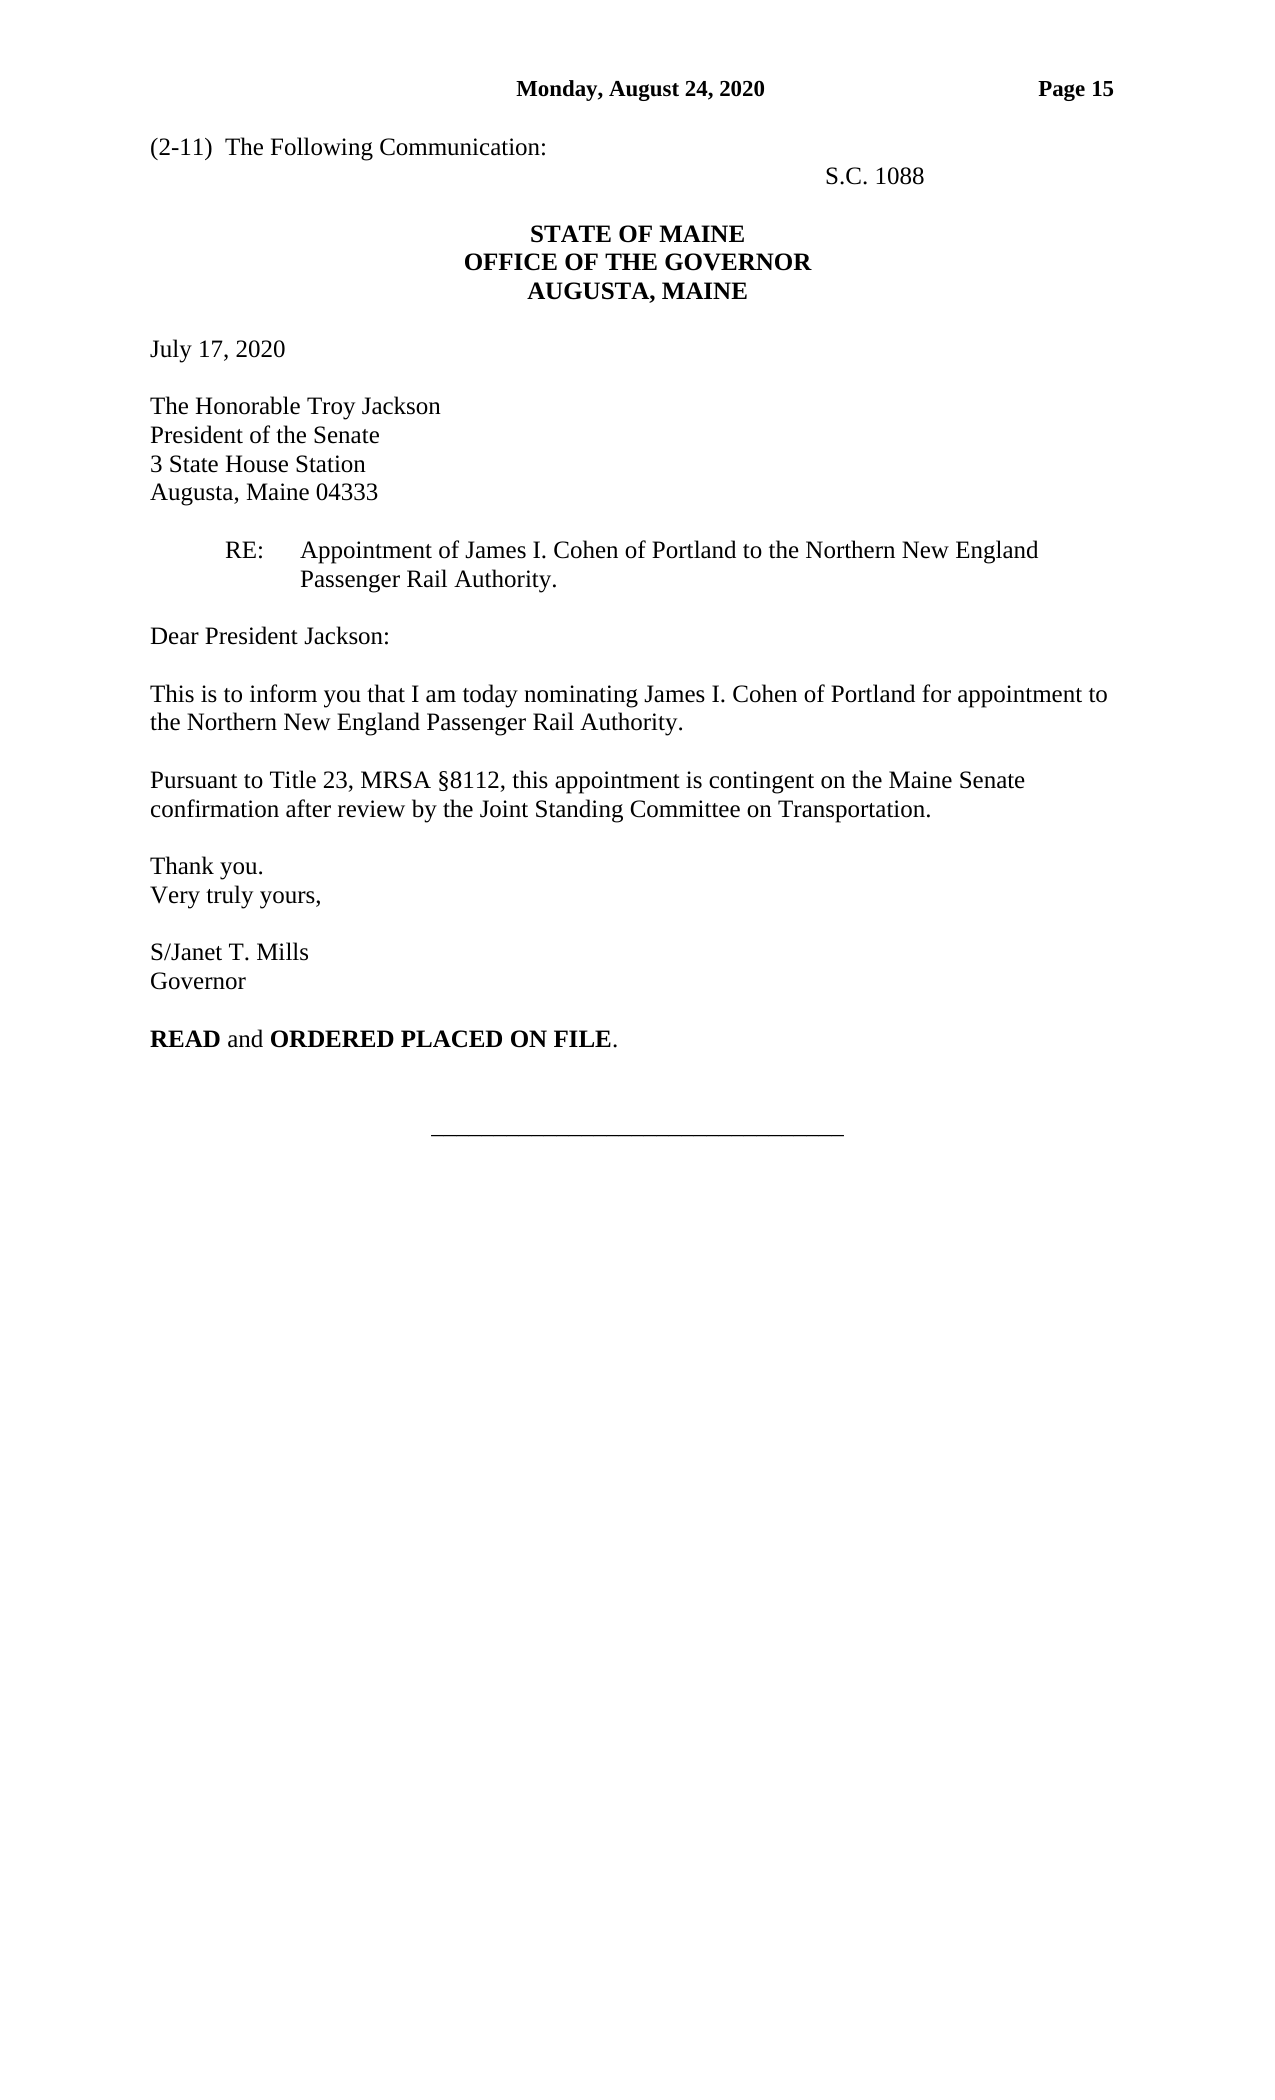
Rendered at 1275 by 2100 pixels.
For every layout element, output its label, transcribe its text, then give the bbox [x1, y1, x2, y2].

text July 17, 2020 [150, 334, 1125, 362]
text Augusta, Maine 04333 [150, 477, 1125, 506]
text (2-11) The Following Communication: [150, 132, 1125, 161]
text Thank you. [150, 851, 1125, 880]
text _________________________________ [150, 1110, 1125, 1139]
text President of the Senate [150, 420, 1125, 449]
text STATE OF MAINE [150, 219, 1125, 247]
text RE: Appointment of James I. Cohen of Portland to the Northern New England Passenger Rail Authority. [225, 535, 1125, 592]
text 3 State House Station [150, 449, 1125, 477]
text S/Janet T. Mills [150, 937, 1125, 966]
text S.C. 1088 [825, 161, 1125, 190]
text OFFICE OF THE GOVERNOR [150, 247, 1125, 276]
text Pursuant to Title 23, MRSA §8112, this appointment is contingent on the Maine Senate confirmation after review by the Joint Standing Committee on Transportation. [150, 765, 1125, 822]
text Governor [150, 966, 1125, 995]
text Dear President Jackson: [150, 621, 1125, 650]
text Very truly yours, [150, 880, 1125, 909]
text READ and ORDERED PLACED ON FILE. [150, 1024, 1125, 1052]
text This is to inform you that I am today nominating James I. Cohen of Portland for appointment to the Northern New England Passenger Rail Authority. [150, 679, 1125, 736]
text AUGUSTA, MAINE [150, 276, 1125, 305]
text The Honorable Troy Jackson [150, 391, 1125, 420]
